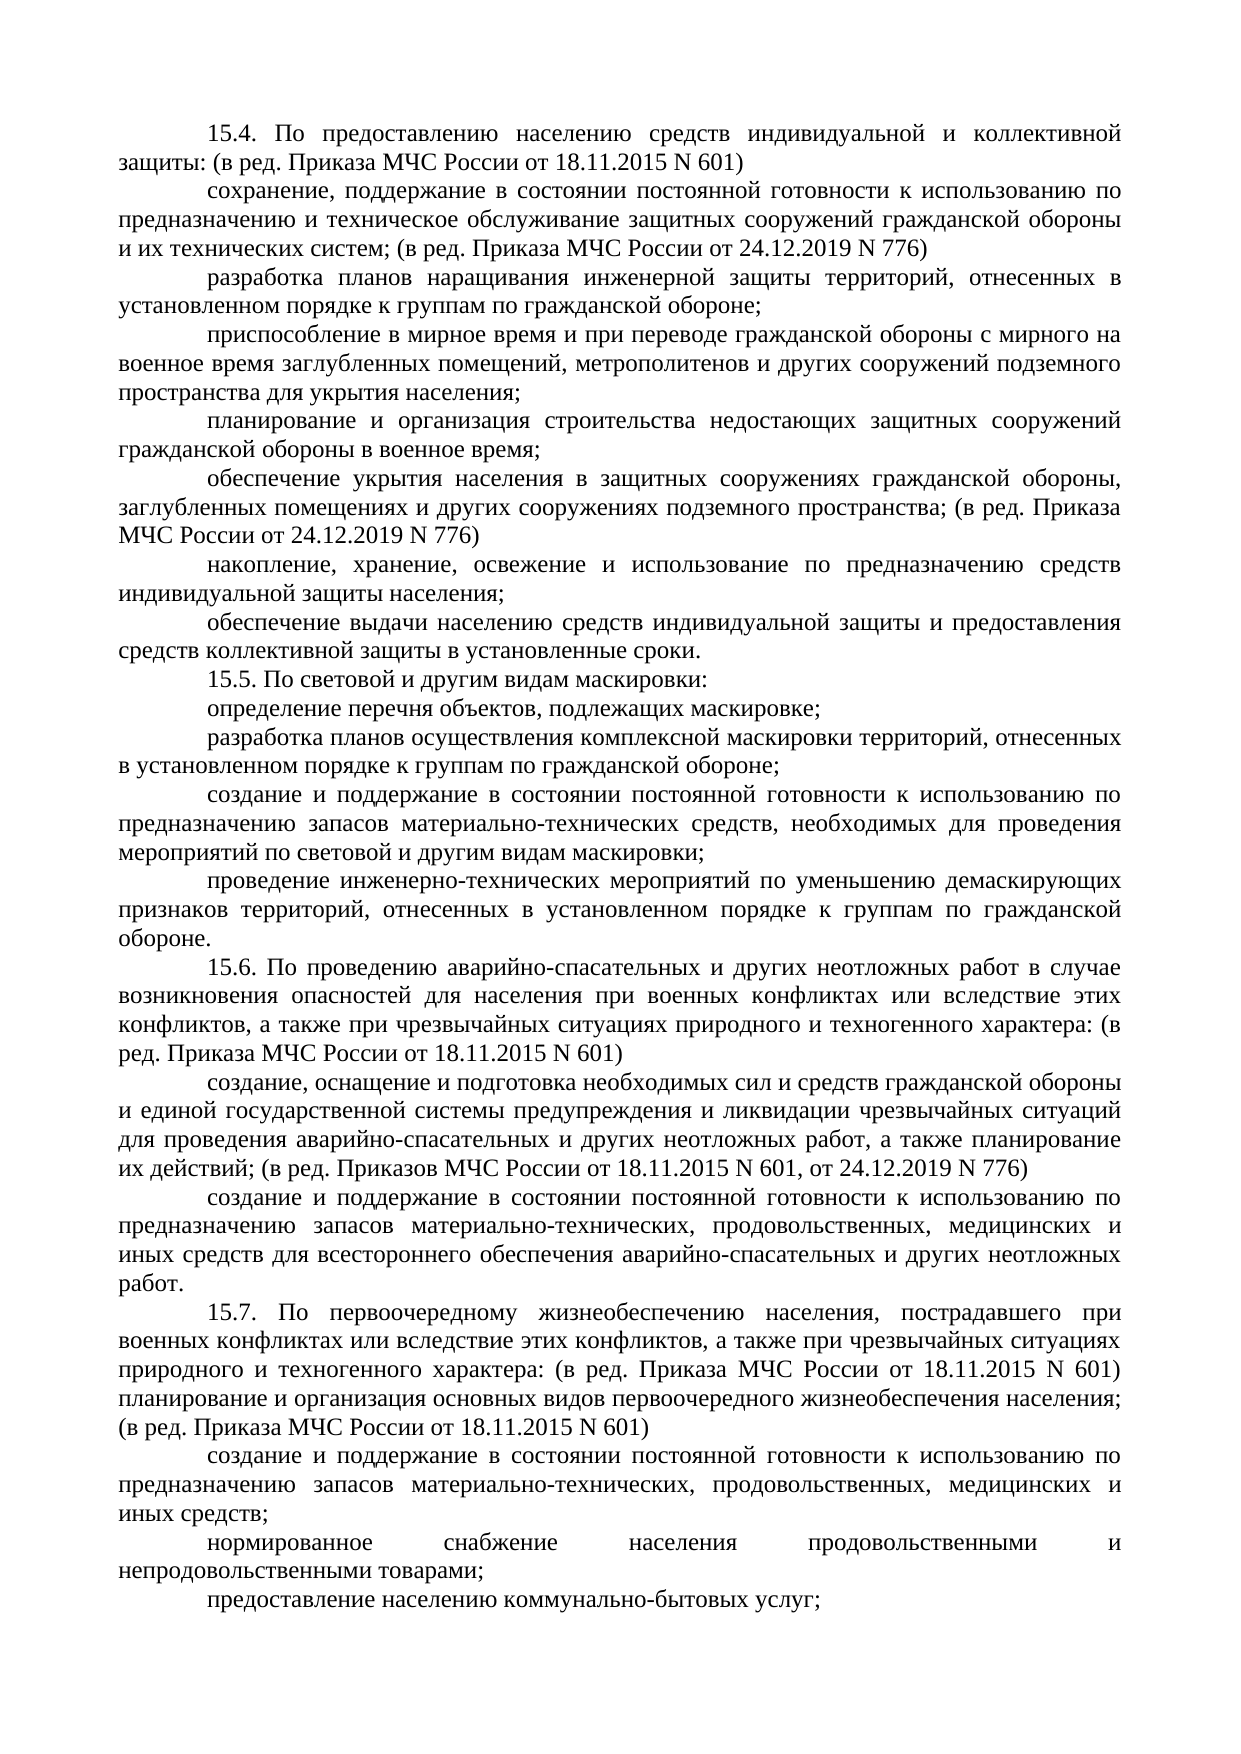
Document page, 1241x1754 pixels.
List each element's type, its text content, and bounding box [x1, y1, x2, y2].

text 15.4. По предоставлению населению средств индивидуальной и коллективной защиты: (в ред. Приказа МЧС России от 18.11.2015 N 601) [118, 118, 1122, 176]
text предоставление населению коммунально-бытовых услуг; [118, 1584, 1122, 1613]
text создание и поддержание в состоянии постоянной готовности к использованию по предназначению запасов материально-технических средств, необходимых для проведения мероприятий по световой и другим видам маскировки; [118, 779, 1122, 866]
text накопление, хранение, освежение и использование по предназначению средств индивидуальной защиты населения; [118, 549, 1122, 607]
text нормированное снабжение населения продовольственными и непродовольственными товарами; [118, 1527, 1122, 1584]
text приспособление в мирное время и при переводе гражданской обороны с мирного на военное время заглубленных помещений, метрополитенов и других сооружений подземного пространства для укрытия населения; [118, 319, 1122, 406]
text 15.7. По первоочередному жизнеобеспечению населения, пострадавшего при военных конфликтах или вследствие этих конфликтов, а также при чрезвычайных ситуациях природного и техногенного характера: (в ред. Приказа МЧС России от 18.11.2015 N 601) планирование и организация основных видов первоочередного жизнеобеспечения населения; (в ред. Приказа МЧС России от 18.11.2015 N 601) [118, 1297, 1122, 1441]
text разработка планов наращивания инженерной защиты территорий, отнесенных в установленном порядке к группам по гражданской обороне; [118, 262, 1122, 319]
text планирование и организация строительства недостающих защитных сооружений гражданской обороны в военное время; [118, 406, 1122, 463]
text разработка планов осуществления комплексной маскировки территорий, отнесенных в установленном порядке к группам по гражданской обороне; [118, 722, 1122, 779]
text определение перечня объектов, подлежащих маскировке; [118, 693, 1122, 722]
text проведение инженерно-технических мероприятий по уменьшению демаскирующих признаков территорий, отнесенных в установленном порядке к группам по гражданской обороне. [118, 866, 1122, 952]
text создание и поддержание в состоянии постоянной готовности к использованию по предназначению запасов материально-технических, продовольственных, медицинских и иных средств для всестороннего обеспечения аварийно-спасательных и других неотложных работ. [118, 1182, 1122, 1297]
text обеспечение укрытия населения в защитных сооружениях гражданской обороны, заглубленных помещениях и других сооружениях подземного пространства; (в ред. Приказа МЧС России от 24.12.2019 N 776) [118, 463, 1122, 549]
text сохранение, поддержание в состоянии постоянной готовности к использованию по предназначению и техническое обслуживание защитных сооружений гражданской обороны и их технических систем; (в ред. Приказа МЧС России от 24.12.2019 N 776) [118, 176, 1122, 262]
text 15.5. По световой и другим видам маскировки: [118, 664, 1122, 693]
text 15.6. По проведению аварийно-спасательных и других неотложных работ в случае возникновения опасностей для населения при военных конфликтах или вследствие этих конфликтов, а также при чрезвычайных ситуациях природного и техногенного характера: (в ред. Приказа МЧС России от 18.11.2015 N 601) [118, 952, 1122, 1067]
text создание, оснащение и подготовка необходимых сил и средств гражданской обороны и единой государственной системы предупреждения и ликвидации чрезвычайных ситуаций для проведения аварийно-спасательных и других неотложных работ, а также планирование их действий; (в ред. Приказов МЧС России от 18.11.2015 N 601, от 24.12.2019 N 776) [118, 1067, 1122, 1182]
text обеспечение выдачи населению средств индивидуальной защиты и предоставления средств коллективной защиты в установленные сроки. [118, 607, 1122, 664]
text создание и поддержание в состоянии постоянной готовности к использованию по предназначению запасов материально-технических, продовольственных, медицинских и иных средств; [118, 1441, 1122, 1527]
